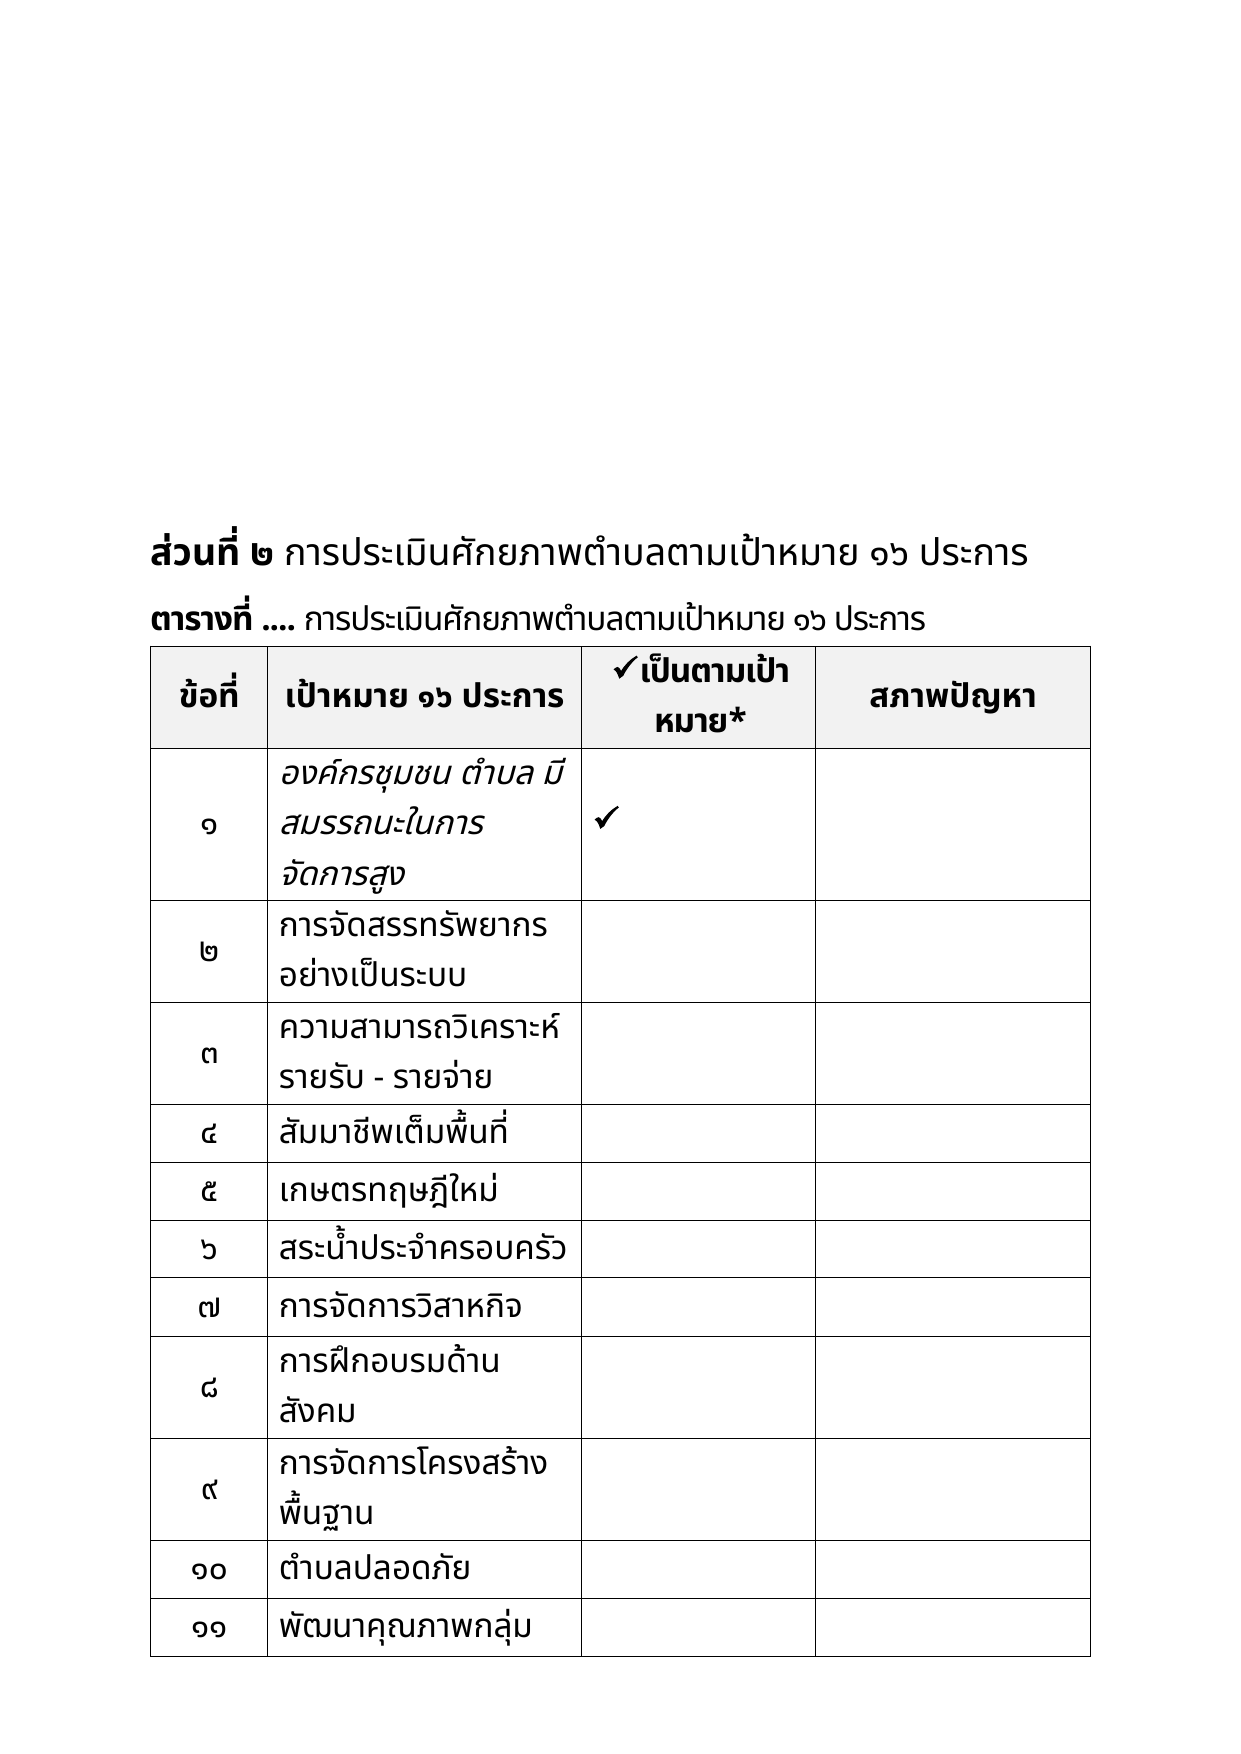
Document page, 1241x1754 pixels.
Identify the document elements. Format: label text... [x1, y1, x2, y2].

table_cell ตำบลปลอดภัย [268, 1541, 581, 1598]
table_cell [816, 1599, 1090, 1656]
text ส่วนที่ ๒ การประเมินศักยภาพตำบลตามเป้าหมาย ๑๖ ประการ [150, 526, 1090, 582]
table_cell [582, 1105, 815, 1162]
table_cell การจัดการวิสาหกิจ [268, 1278, 581, 1336]
table_cell [816, 1105, 1090, 1162]
table_cell องค์กรชุมชน ตำบล มีสมรรถนะในการจัดการสูง [268, 749, 581, 900]
table_cell ความสามารถวิเคราะห์ รายรับ - รายจ่าย [268, 1003, 581, 1104]
table_cell สัมมาชีพเต็มพื้นที่ [268, 1105, 581, 1162]
table_cell [816, 749, 1090, 900]
table_cell การจัดการโครงสร้างพื้นฐาน [268, 1439, 581, 1539]
table_cell [816, 1163, 1090, 1220]
text ตารางที่ .... การประเมินศักยภาพตำบลตามเป้าหมาย ๑๖ ประการ [150, 595, 1169, 646]
table_cell ๔ [151, 1105, 267, 1162]
table_cell [582, 1599, 815, 1656]
table_cell [816, 901, 1090, 1002]
table_header เป้าหมาย ๑๖ ประการ [268, 647, 581, 748]
table_header ข้อที่ [151, 647, 267, 748]
table_cell ๑ [151, 749, 267, 900]
table_cell [816, 1221, 1090, 1277]
table_header เป็นตามเป้าหมาย* [582, 647, 815, 748]
table_cell ๙ [151, 1439, 267, 1539]
table_cell ๓ [151, 1003, 267, 1104]
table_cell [268, 1599, 581, 1656]
table_cell [582, 901, 815, 1002]
table_cell ๕ [151, 1163, 267, 1220]
table_cell ๘ [151, 1337, 267, 1438]
table_cell [582, 1221, 815, 1277]
table_cell [816, 1278, 1090, 1336]
table_cell การจัดสรรทรัพยากรอย่างเป็นระบบ [268, 901, 581, 1002]
table_cell [582, 1163, 815, 1220]
table_cell [582, 1541, 815, 1598]
table_cell [816, 1541, 1090, 1598]
table_cell สระน้ำประจำครอบครัว [268, 1221, 581, 1277]
table_cell เกษตรทฤษฎีใหม่ [268, 1163, 581, 1220]
table_cell ๒ [151, 901, 267, 1002]
table_cell [582, 1278, 815, 1336]
table_cell [582, 749, 815, 900]
table_cell [816, 1337, 1090, 1438]
table_cell [582, 1003, 815, 1104]
table_cell ๑๐ [151, 1541, 267, 1598]
table_cell [816, 1439, 1090, 1539]
table_cell ๖ [151, 1221, 267, 1277]
table_cell [816, 1003, 1090, 1104]
table_cell [582, 1337, 815, 1438]
table_cell ๗ [151, 1278, 267, 1336]
table_cell การฝึกอบรมด้านสังคม [268, 1337, 581, 1438]
table_cell ๑๑ [151, 1599, 267, 1656]
table_header สภาพปัญหา [816, 647, 1090, 748]
table_cell [582, 1439, 815, 1539]
